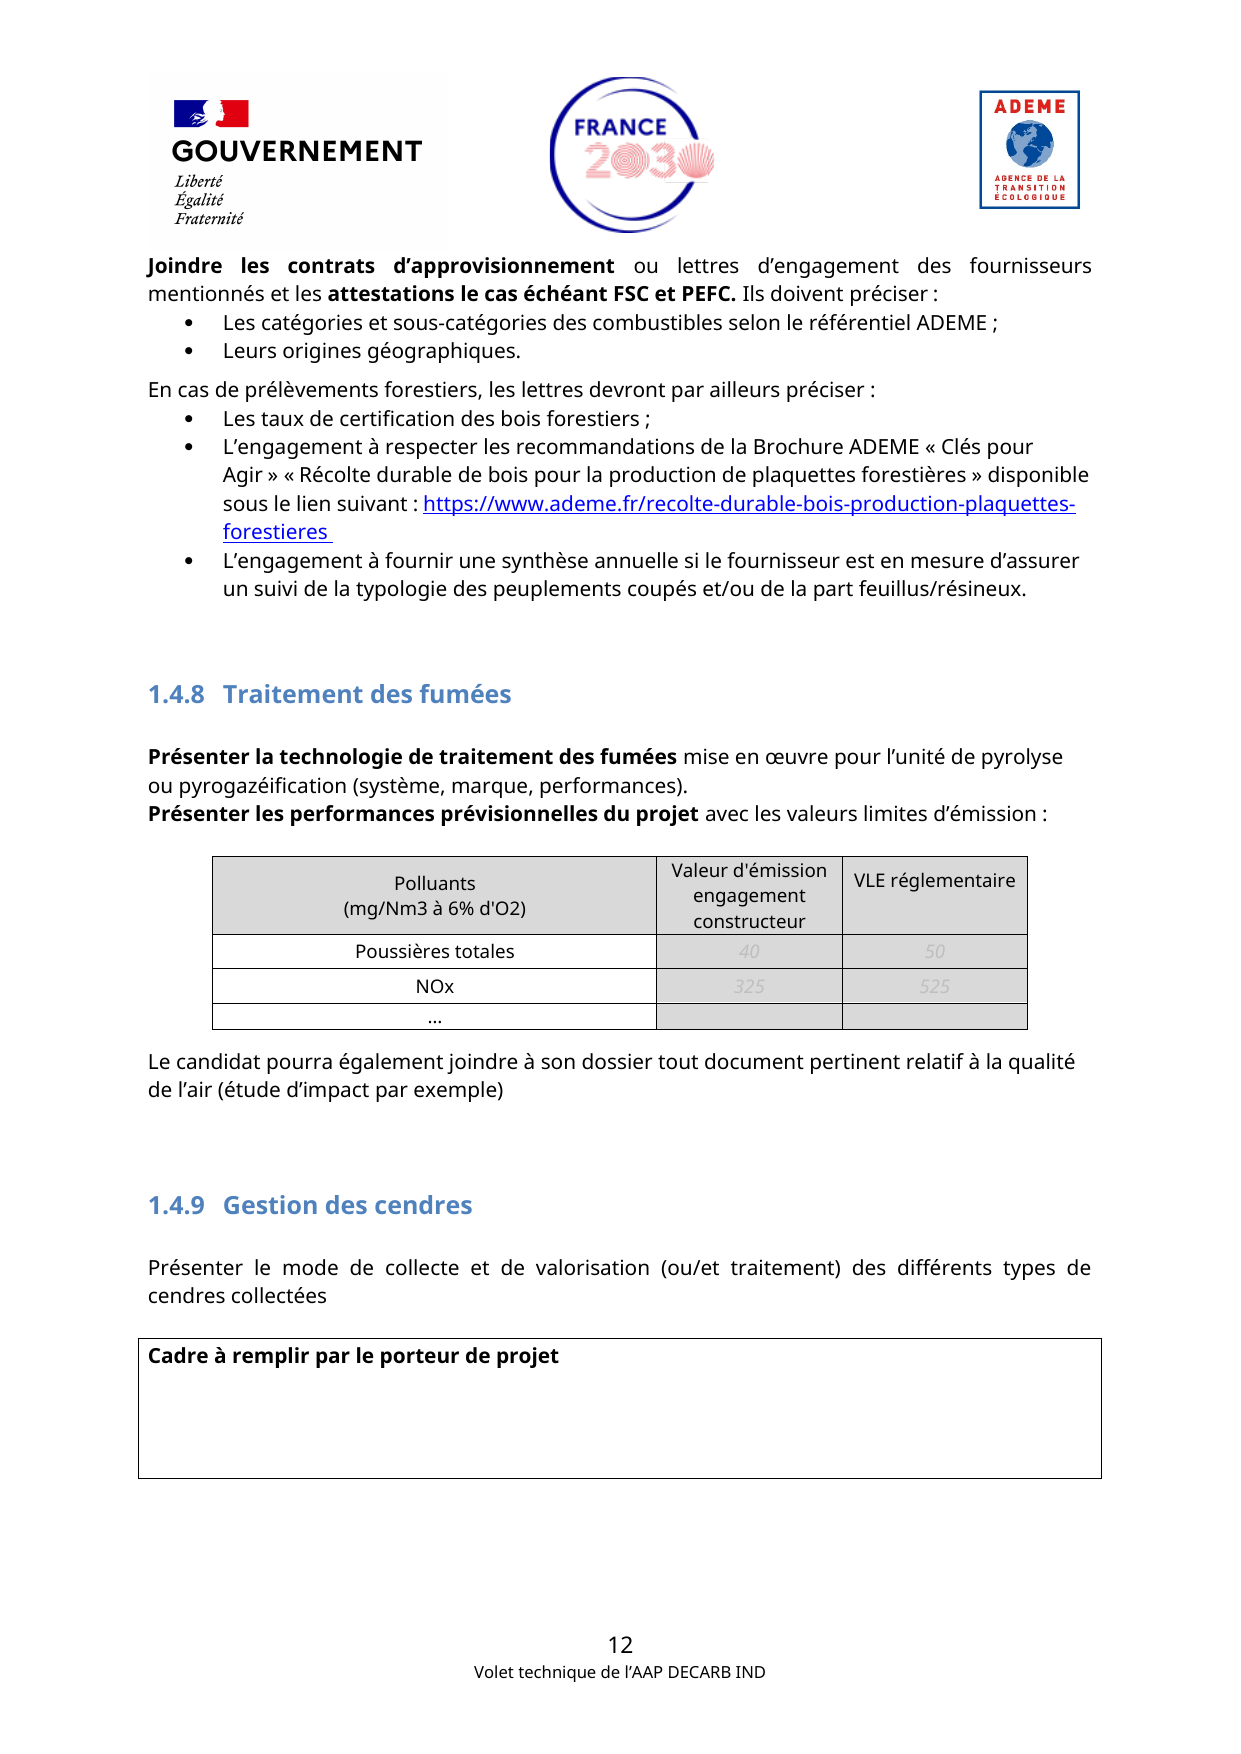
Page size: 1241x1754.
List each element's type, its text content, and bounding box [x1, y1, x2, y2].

table_cell Poussières totales [213, 935, 656, 968]
subtitle Gestion des cendres [148, 1188, 1092, 1222]
table_cell 325 [657, 969, 842, 1002]
list L’engagement à fournir une synthèse annuelle si le fournisseur est en mesure d’assurer un suivi de la typologie des peuplements coupés et/ou de la part feuillus/résineux. [185, 546, 1092, 603]
subtitle Joindre les contrats d’approvisionnement ou lettres d’engagement des fournisseurs mentionnés et les attestations le cas échéant FSC et PEFC. Ils doivent préciser : [148, 251, 1092, 308]
table_header Polluants (mg/Nm3 à 6% d'O2) [213, 857, 656, 934]
text Cadre à remplir par le porteur de projet [139, 1339, 1101, 1370]
subtitle Traitement des fumées [148, 677, 1092, 711]
table_cell 50 [843, 935, 1027, 968]
picture [549, 77, 715, 233]
list L’engagement à respecter les recommandations de la Brochure ADEME « Clés pour Agir » « Récolte durable de bois pour la production de plaquettes forestières » disponible sous le lien suivant : https://www.ademe.fr/recolte-durable-bois-production-plaquettes-forestieres [185, 432, 1092, 546]
picture [147, 73, 449, 251]
list Les taux de certification des bois forestiers ; [185, 404, 1092, 432]
list Les catégories et sous-catégories des combustibles selon le référentiel ADEME ; [185, 308, 1092, 336]
table_cell [843, 1004, 1027, 1029]
table_header Valeur d'émission engagement constructeur [657, 857, 842, 934]
picture [966, 77, 1093, 222]
text Présenter le mode de collecte et de valorisation (ou/et traitement) des différents types de cendres collectées [148, 1253, 1092, 1310]
list Leurs origines géographiques. [185, 336, 1092, 365]
table_cell 525 [843, 969, 1027, 1002]
text Le candidat pourra également joindre à son dossier tout document pertinent relatif à la qualité de l’air (étude d’impact par exemple) [148, 1047, 1092, 1104]
table_cell NOx [213, 969, 656, 1002]
table_header VLE réglementaire [843, 857, 1027, 934]
text Présenter la technologie de traitement des fumées mise en œuvre pour l’unité de pyrolyse ou pyrogazéification (système, marque, performances). [148, 742, 1092, 799]
table_cell … [213, 1004, 656, 1029]
table_cell [657, 1004, 842, 1029]
text En cas de prélèvements forestiers, les lettres devront par ailleurs préciser : [148, 375, 1092, 404]
text Présenter les performances prévisionnelles du projet avec les valeurs limites d’émission : [148, 799, 1092, 828]
table_cell 40 [657, 935, 842, 968]
